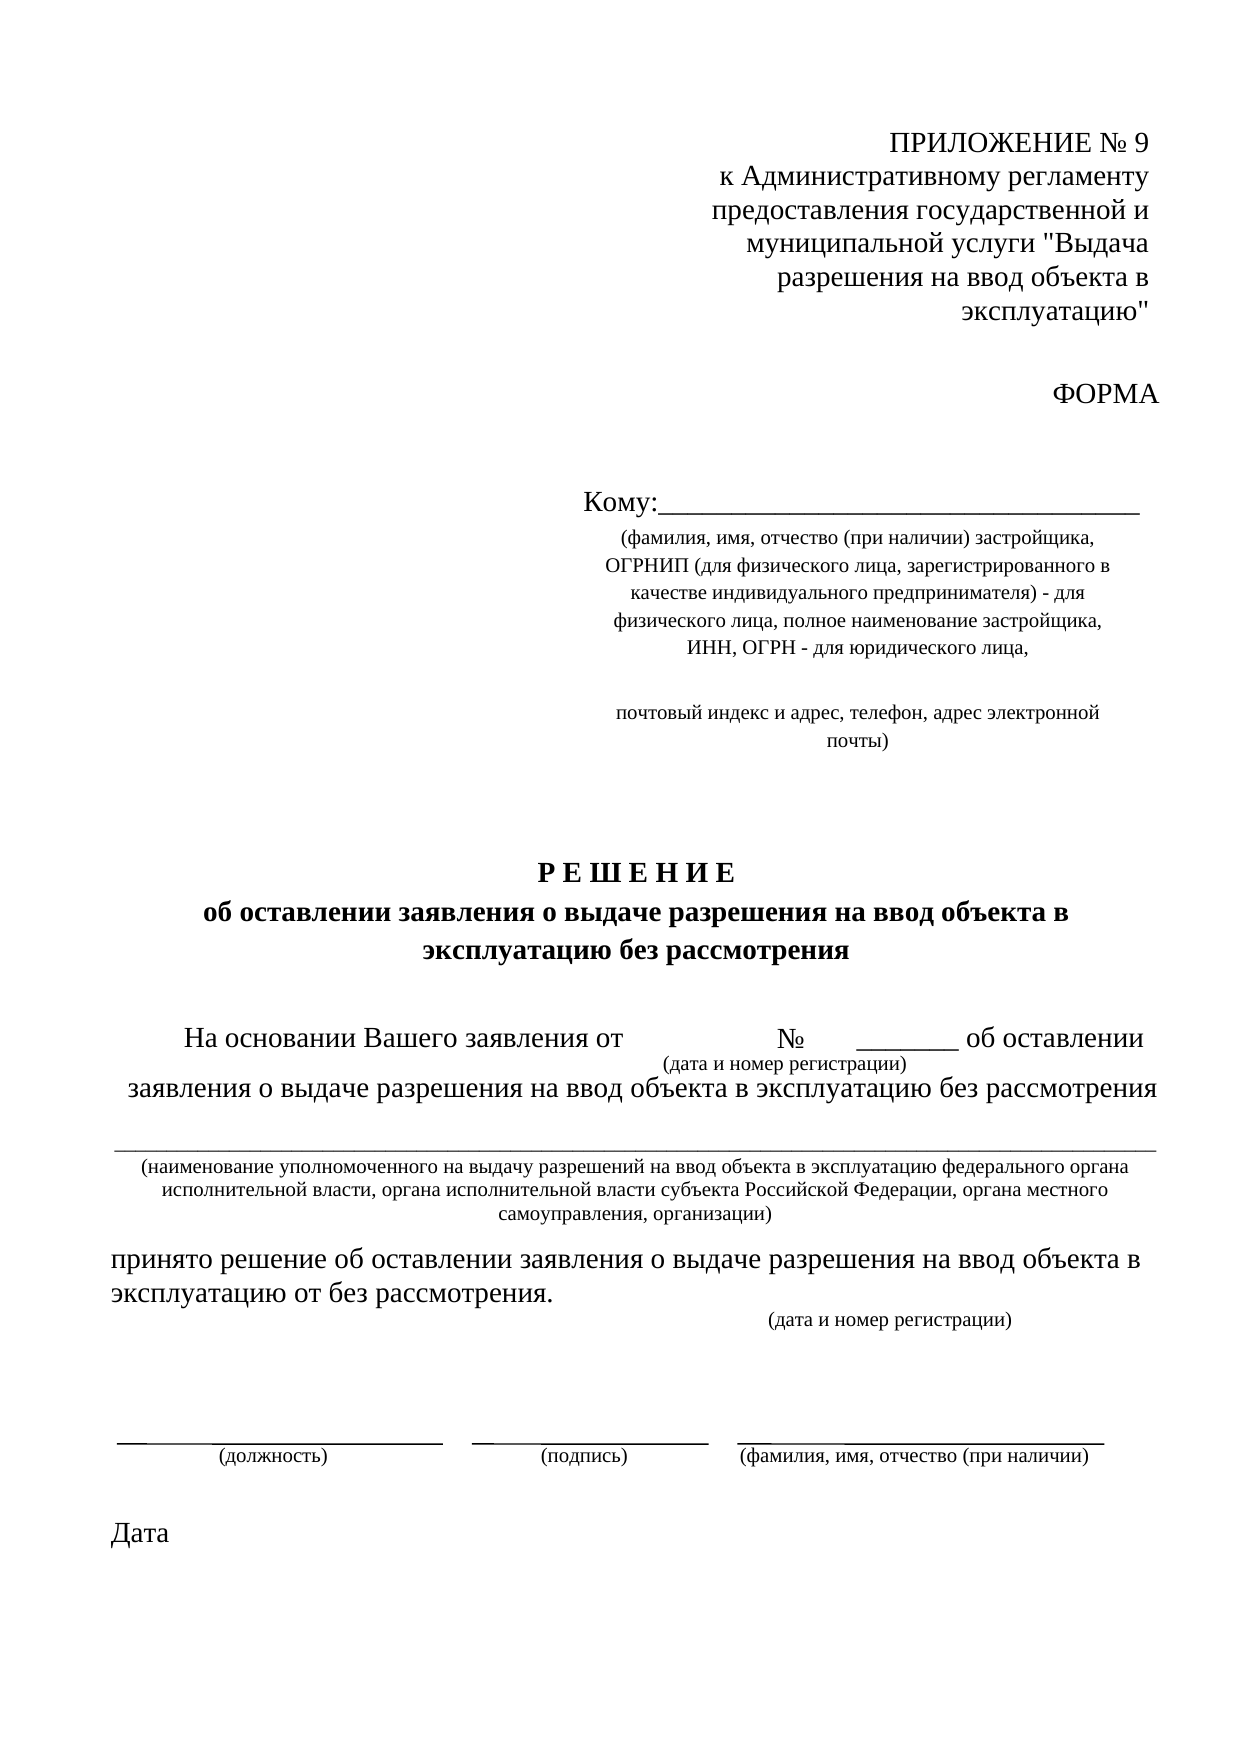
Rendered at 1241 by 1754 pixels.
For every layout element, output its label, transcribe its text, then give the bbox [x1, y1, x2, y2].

text принято решение об оставлении заявления о выдаче разрешения на ввод объекта в эксплуатацию от без рассмотрения. [111, 1242, 1157, 1310]
text ФОРМА [111, 380, 1159, 409]
text (подпись) [541, 1446, 628, 1467]
text ПРИЛОЖЕНИЕ № 9 к Административному регламенту предоставления государственной и муниципальной услуги "Выдача разрешения на ввод объекта в эксплуатацию" [111, 125, 1149, 327]
text заявления о выдаче разрешения на ввод объекта в эксплуатацию без рассмотрения [111, 1074, 1157, 1103]
text Кому:_________________________________ [583, 488, 1143, 517]
text самоуправления, организации) [113, 1202, 1157, 1225]
text _______ об оставлении [856, 1024, 1157, 1053]
text почтовый индекс и адрес, телефон, адрес электронной почты) [583, 698, 1132, 753]
text (дата и номер регистрации) [419, 1310, 1159, 1331]
text № [777, 1025, 804, 1053]
text (наименование уполномоченного на выдачу разрешений на ввод объекта в эксплуатацию федерального органа исполнительной власти, органа исполнительной власти субъекта Российской Федерации, органа местного [113, 1154, 1157, 1202]
text (фамилия, имя, отчество (при наличии) [739, 1446, 1089, 1467]
text ____________________________________________________________________________________________________ [113, 1131, 1157, 1154]
text Р Е Ш Е Н И Е [113, 852, 1159, 890]
text Дата [111, 1519, 169, 1548]
text (должность) [218, 1446, 328, 1466]
text об оставлении заявления о выдаче разрешения на ввод объекта в эксплуатацию без рассмотрения [113, 890, 1159, 967]
text (фамилия, имя, отчество (при наличии) застройщика, ОГРНИП (для физического лица, зарегистрированного в качестве индивидуального предпринимателя) - для физического лица, полное наименование застройщика, ИНН, ОГРН - для юридического лица, [583, 523, 1132, 660]
text (дата и номер регистрации) [142, 1053, 1159, 1074]
text На основании Вашего заявления от [183, 1024, 624, 1053]
